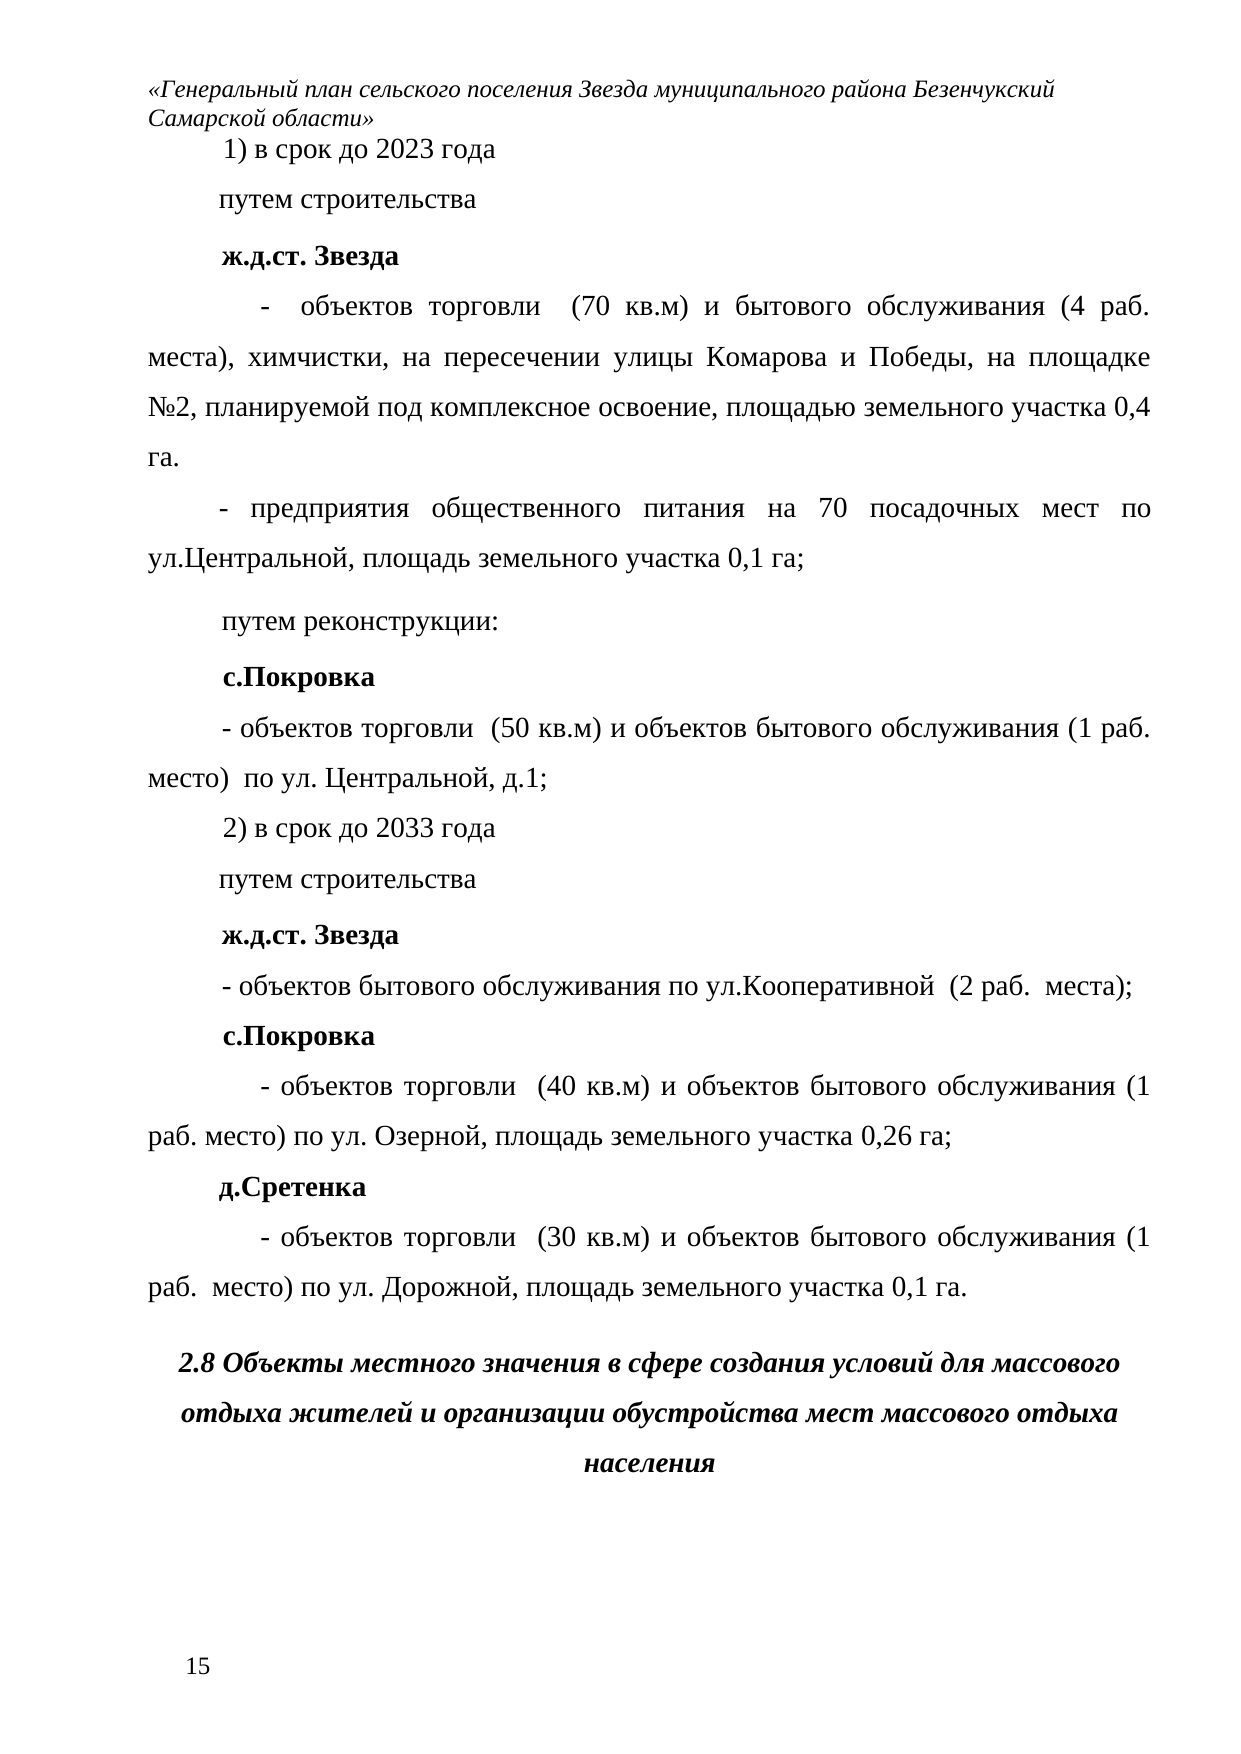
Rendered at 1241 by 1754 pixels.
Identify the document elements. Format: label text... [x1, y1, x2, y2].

text - объектов торговли (30 кв.м) и объектов бытового обслуживания (1 раб. место) по ул. Дорожной, площадь земельного участка 0,1 га. [148, 1219, 1152, 1303]
text с.Покровка [223, 1018, 1152, 1051]
text ж.д.ст. Звезда [222, 238, 1152, 272]
text - объектов торговли (70 кв.м) и бытового обслуживания (4 раб. места), химчистки, на пересечении улицы Комарова и Победы, на площадке №2, планируемой под комплексное освоение, площадью земельного участка 0,4 га. [148, 288, 1152, 473]
text - объектов торговли (40 кв.м) и объектов бытового обслуживания (1 раб. место) по ул. Озерной, площадь земельного участка 0,26 га; [148, 1068, 1152, 1152]
text ж.д.ст. Звезда [222, 917, 1152, 951]
text с.Покровка [223, 659, 1152, 693]
text - объектов бытового обслуживания по ул.Кооперативной (2 раб. места); [222, 968, 1152, 1001]
text 1) в срок до 2023 года [148, 131, 1152, 165]
text путем реконструкции: [222, 603, 1152, 636]
subtitle 2.8 Объекты местного значения в сфере создания условий для массового отдыха жителей и организации обустройства мест массового отдыха населения [148, 1345, 1152, 1479]
text - предприятия общественного питания на 70 посадочных мест по ул.Центральной, площадь земельного участка 0,1 га; [148, 490, 1152, 574]
text д.Сретенка [148, 1169, 1152, 1202]
text 2) в срок до 2033 года [148, 810, 1152, 844]
list путем строительства [148, 182, 1152, 215]
text - объектов торговли (50 кв.м) и объектов бытового обслуживания (1 раб. место) по ул. Центральной, д.1; [148, 710, 1152, 794]
list путем строительства [148, 861, 1152, 894]
